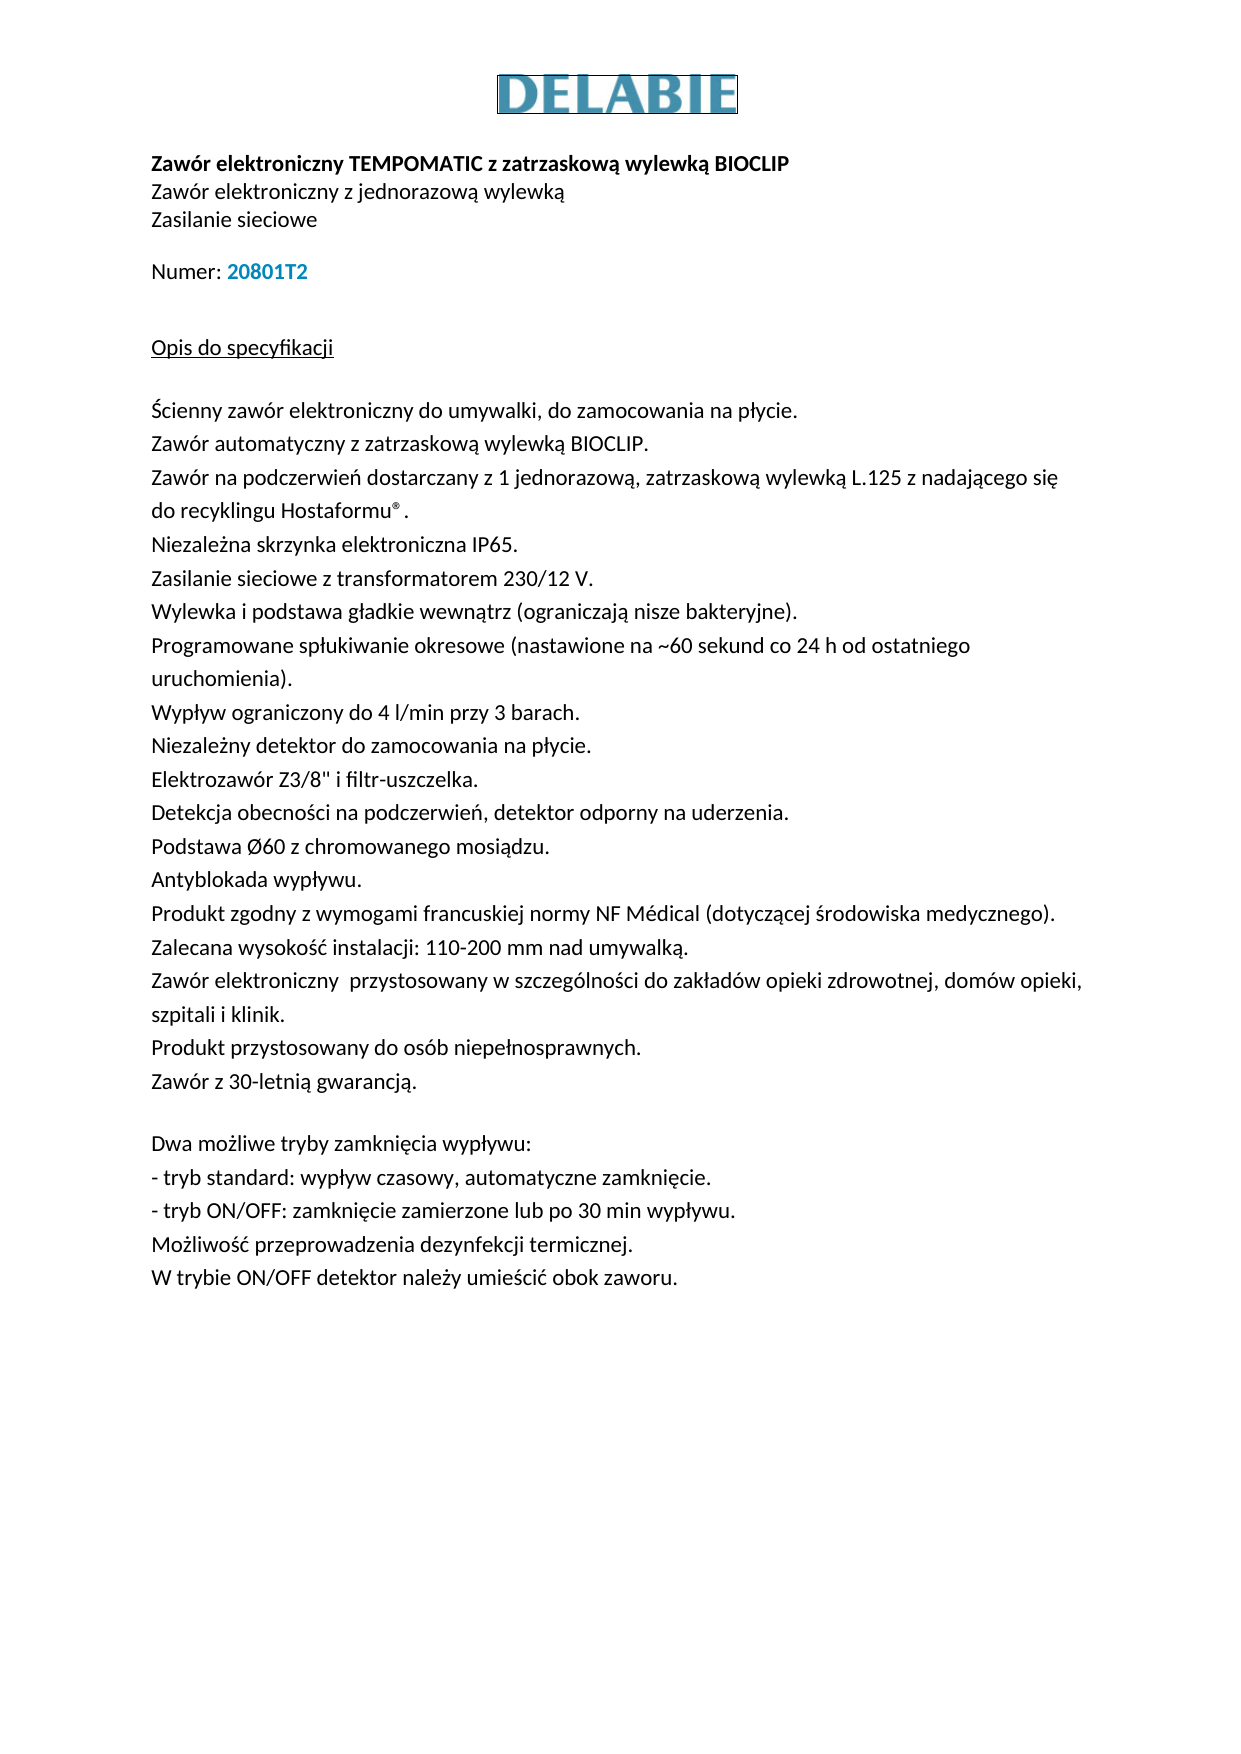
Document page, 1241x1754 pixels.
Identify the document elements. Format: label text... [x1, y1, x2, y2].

text Niezależna skrzynka elektroniczna IP65. [151, 530, 1084, 558]
text Zawór automatyczny z zatrzaskową wylewką BIOCLIP. [151, 429, 1084, 458]
text Zawór elektroniczny z jednorazową wylewką [151, 177, 1084, 205]
text - tryb standard: wypływ czasowy, automatyczne zamknięcie. [151, 1163, 1084, 1191]
text Zawór na podczerwień dostarczany z 1 jednorazową, zatrzaskową wylewką L.125 z nadającego się do recyklingu Hostaformu®. [151, 463, 1084, 525]
text Zasilanie sieciowe z transformatorem 230/12 V. [151, 564, 1084, 592]
text Numer: 20801T2 [151, 257, 1084, 285]
text Dwa możliwe tryby zamknięcia wypływu: [151, 1129, 1084, 1157]
text Produkt zgodny z wymogami francuskiej normy NF Médical (dotyczącej środowiska medycznego). [151, 899, 1084, 927]
text Elektrozawór Z3/8" i filtr-uszczelka. [151, 765, 1084, 793]
text - tryb ON/OFF: zamknięcie zamierzone lub po 30 min wypływu. [151, 1196, 1084, 1224]
text Programowane spłukiwanie okresowe (nastawione na ~60 sekund co 24 h od ostatniego uruchomienia). [151, 631, 1084, 692]
text Zasilanie sieciowe [151, 205, 1084, 233]
text Wypływ ograniczony do 4 l/min przy 3 barach. [151, 698, 1084, 726]
text Zawór elektroniczny przystosowany w szczególności do zakładów opieki zdrowotnej, domów opieki, szpitali i klinik. [151, 966, 1084, 1028]
text Zalecana wysokość instalacji: 110-200 mm nad umywalką. [151, 933, 1084, 961]
text Detekcja obecności na podczerwień, detektor odporny na uderzenia. [151, 798, 1084, 827]
text Niezależny detektor do zamocowania na płycie. [151, 731, 1084, 759]
text Zawór z 30-letnią gwarancją. [151, 1067, 1084, 1095]
text Produkt przystosowany do osób niepełnosprawnych. [151, 1033, 1084, 1061]
text Ścienny zawór elektroniczny do umywalki, do zamocowania na płycie. [151, 396, 1084, 424]
text Wylewka i podstawa gładkie wewnątrz (ograniczają nisze bakteryjne). [151, 597, 1084, 625]
text W trybie ON/OFF detektor należy umieścić obok zaworu. [151, 1263, 1084, 1291]
text Możliwość przeprowadzenia dezynfekcji termicznej. [151, 1230, 1084, 1258]
picture [498, 76, 737, 113]
text Podstawa Ø60 z chromowanego mosiądzu. [151, 832, 1084, 860]
text Zawór elektroniczny TEMPOMATIC z zatrzaskową wylewką BIOCLIP [151, 149, 1084, 177]
text Opis do specyfikacji [151, 333, 1084, 361]
text Antyblokada wypływu. [151, 866, 1084, 894]
